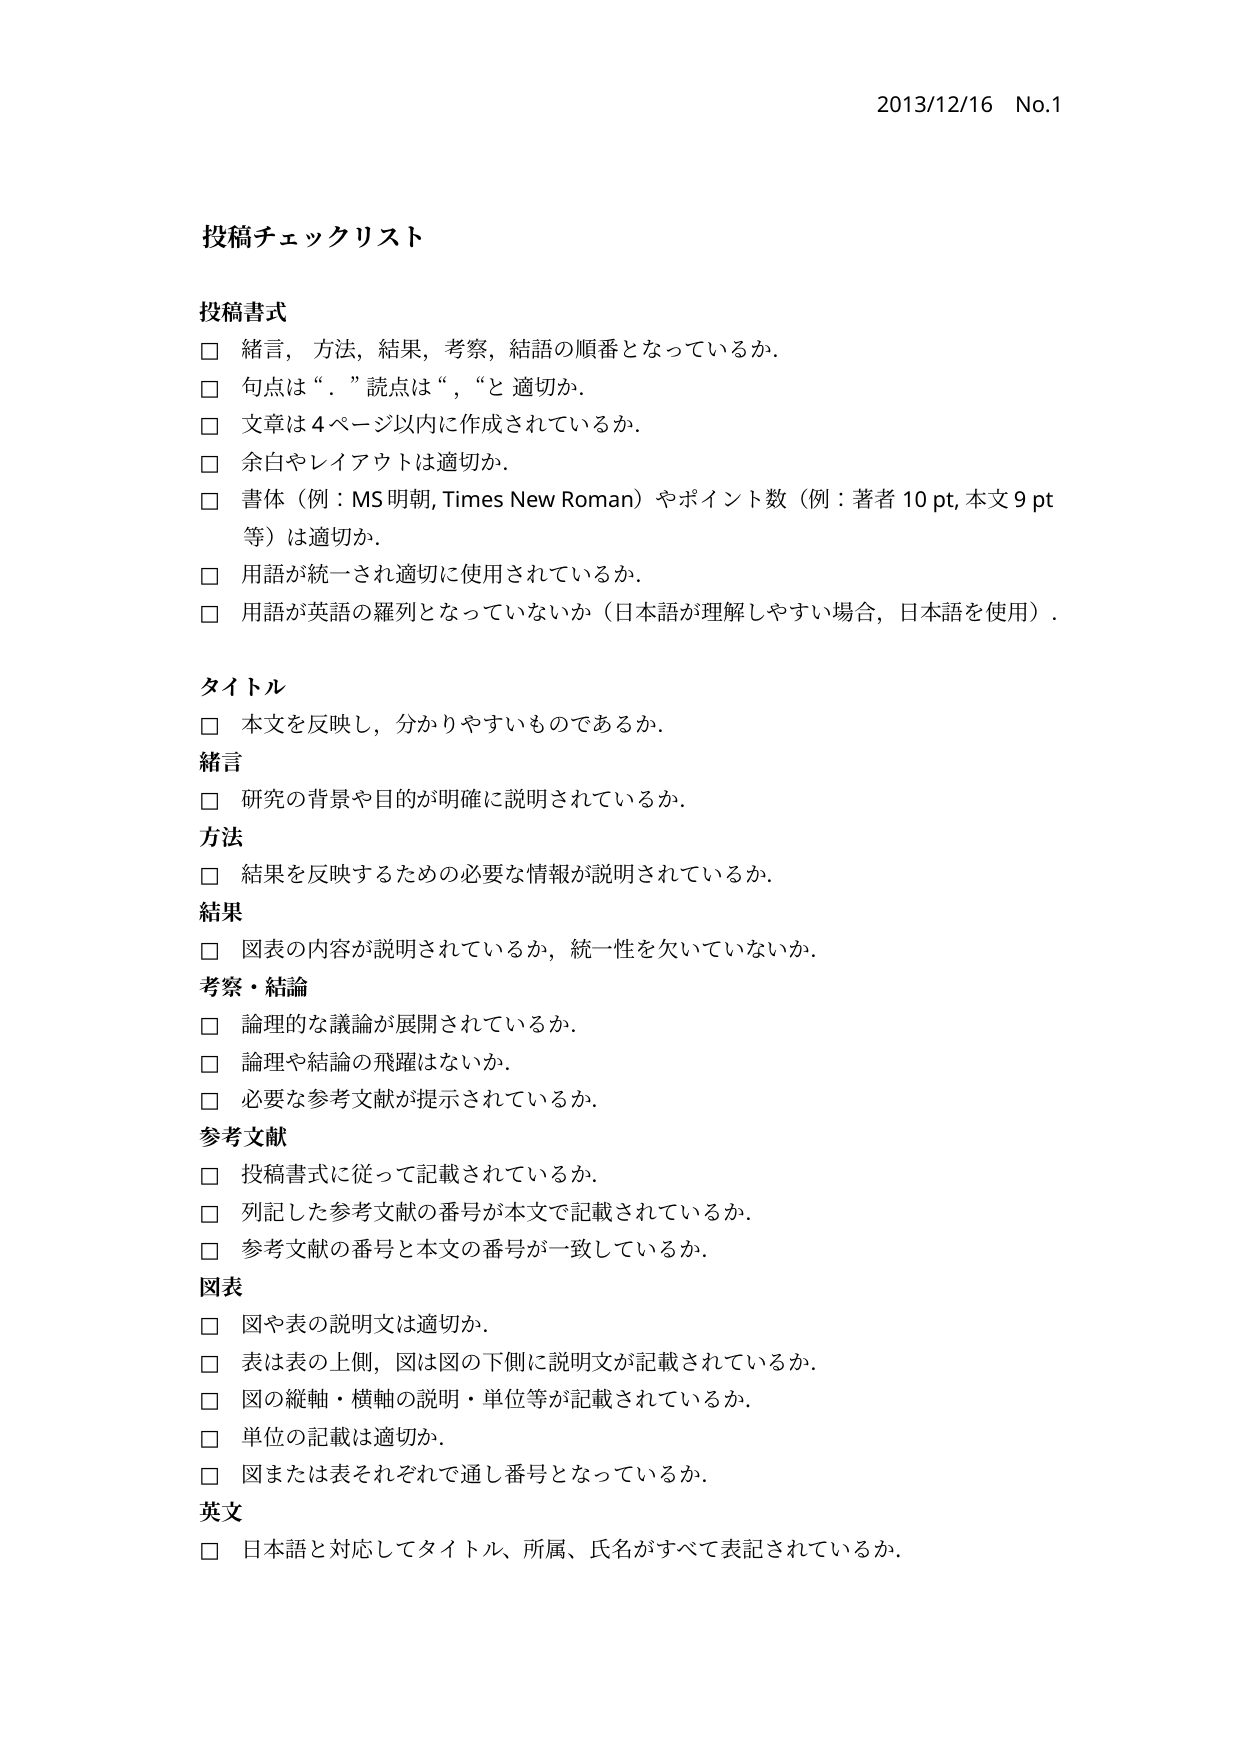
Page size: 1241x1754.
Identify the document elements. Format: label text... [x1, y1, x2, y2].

text 投稿書式 [177, 292, 1063, 329]
text 図表 [177, 1267, 1063, 1304]
text □ 結果を反映するための必要な情報が説明されているか． [177, 854, 1063, 892]
text □ 表は表の上側，図は図の下側に説明文が記載されているか． [177, 1342, 1063, 1379]
text □ 必要な参考文献が提示されているか． [177, 1079, 1063, 1117]
text 緒言 [177, 742, 1063, 779]
text 投稿チェックリスト [177, 217, 1063, 254]
text □ 緒言， 方法，結果，考察，結語の順番となっているか． [177, 329, 1063, 367]
text □ 列記した参考文献の番号が本文で記載されているか． [177, 1192, 1063, 1229]
text □ 図表の内容が説明されているか，統一性を欠いていないか． [177, 929, 1063, 967]
text □ 日本語と対応してタイトル、所属、氏名がすべて表記されているか. [177, 1529, 1063, 1567]
text □ 図の縦軸・横軸の説明・単位等が記載されているか. [177, 1379, 1063, 1417]
text 結果 [177, 892, 1063, 929]
text タイトル [177, 667, 1063, 704]
text 参考文献 [177, 1117, 1063, 1154]
text □ 投稿書式に従って記載されているか． [177, 1154, 1063, 1192]
text □ 図または表それぞれで通し番号となっているか． [177, 1454, 1063, 1492]
text □ 参考文献の番号と本文の番号が一致しているか． [177, 1229, 1063, 1267]
text 方法 [177, 817, 1063, 854]
text □ 論理的な議論が展開されているか． [177, 1004, 1063, 1042]
text 英文 [177, 1492, 1063, 1529]
text □ 用語が統一され適切に使用されているか． [199, 554, 1063, 592]
text □ 文章は4ページ以内に作成されているか． [177, 404, 1063, 442]
text □ 図や表の説明文は適切か． [177, 1304, 1063, 1342]
text □ 用語が英語の羅列となっていないか（日本語が理解しやすい場合，日本語を使用）． [199, 592, 1063, 629]
text 考察・結論 [177, 967, 1063, 1004]
text □ 本文を反映し，分かりやすいものであるか． [177, 704, 1063, 742]
text □ 書体（例：MS明朝, Times New Roman）やポイント数（例：著者 10 pt, 本文9 pt 等）は適切か． [199, 479, 1063, 554]
text □ 句点は “ ．” 読点は “ ，“と 適切か． [177, 367, 1063, 404]
text □ 論理や結論の飛躍はないか． [177, 1042, 1063, 1079]
text □ 研究の背景や目的が明確に説明されているか． [177, 779, 1063, 817]
text □ 余白やレイアウトは適切か． [177, 442, 1063, 479]
text □ 単位の記載は適切か． [177, 1417, 1063, 1454]
